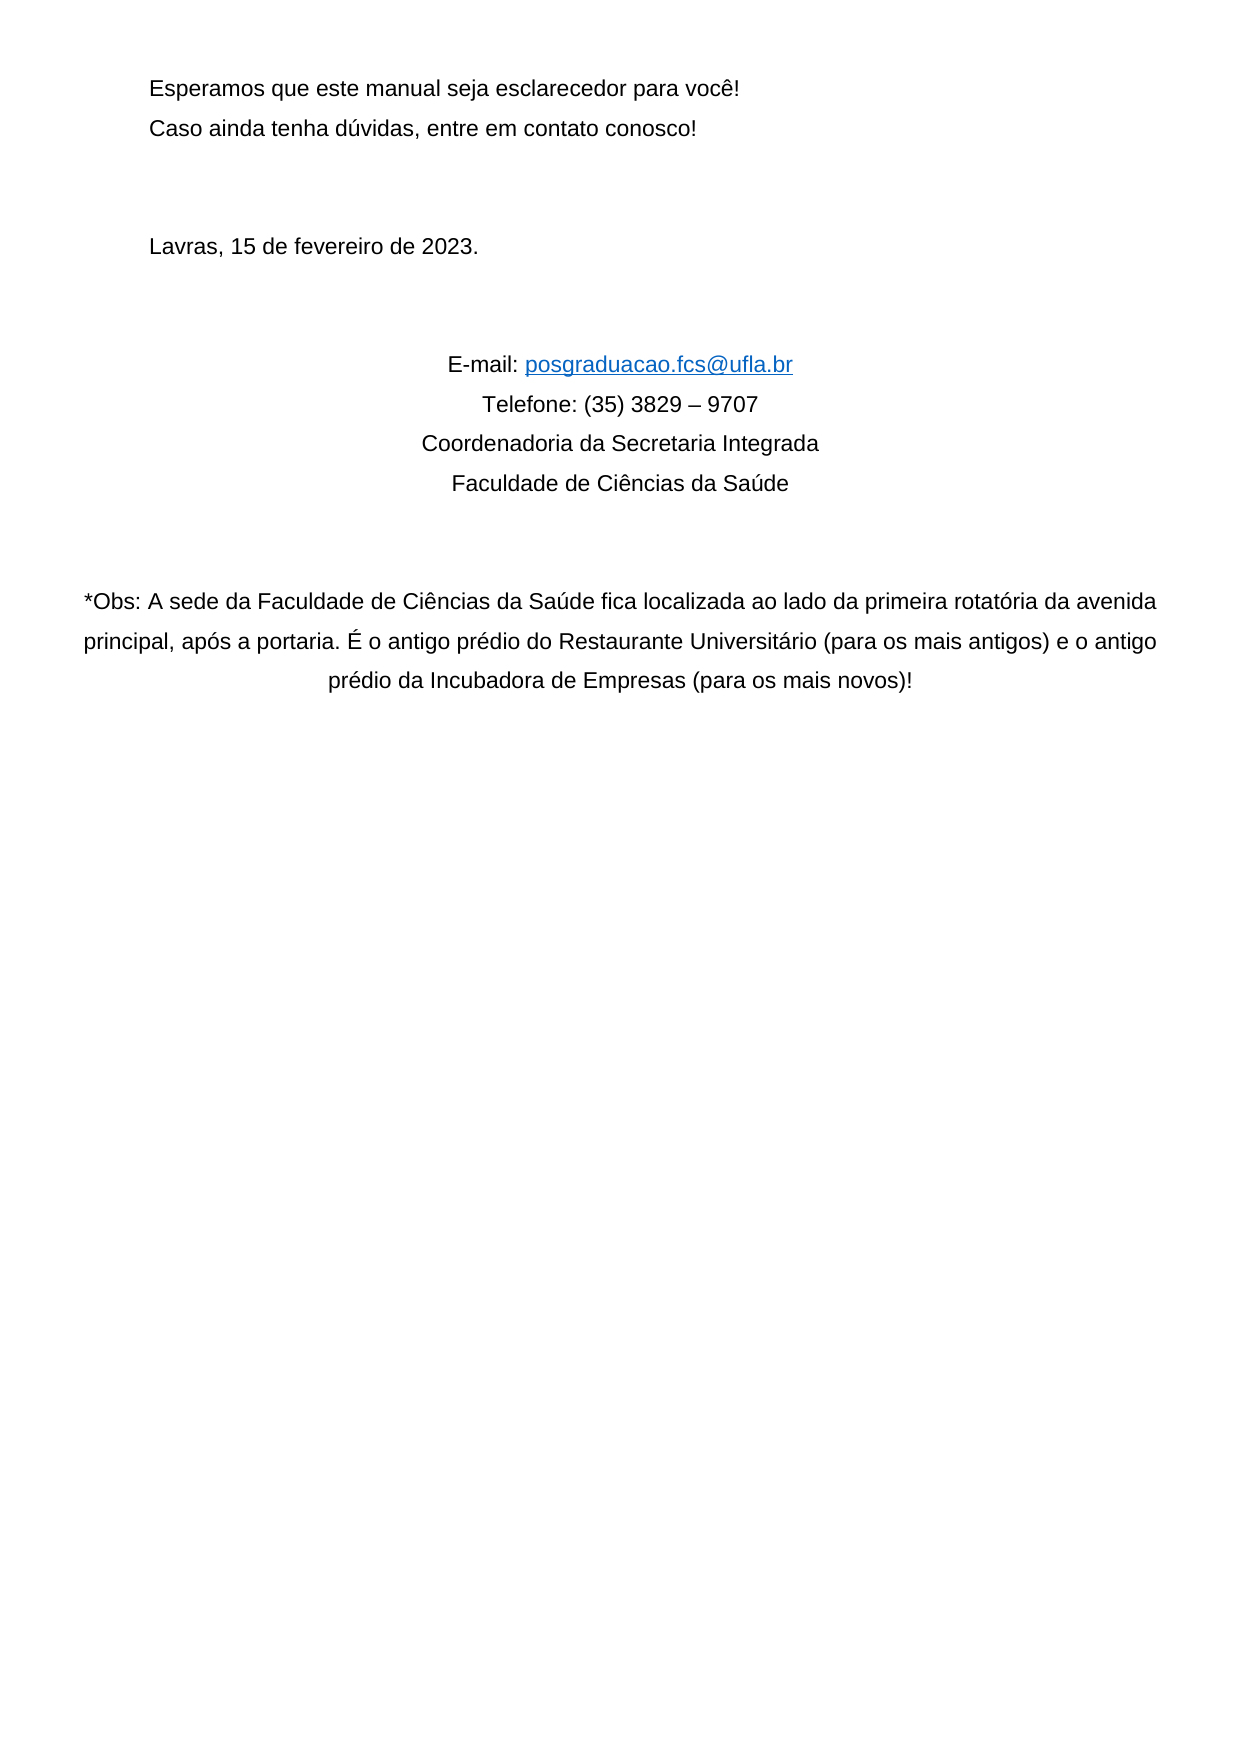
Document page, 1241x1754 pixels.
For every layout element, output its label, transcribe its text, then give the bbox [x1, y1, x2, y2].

text Esperamos que este manual seja esclarecedor para você! [75, 75, 1165, 101]
text E-mail: posgraduacao.fcs@ufla.br [75, 351, 1165, 378]
text Telefone: (35) 3829 – 9707 [75, 391, 1165, 417]
text Caso ainda tenha dúvidas, entre em contato conosco! [75, 114, 1165, 141]
text *Obs: A sede da Faculdade de Ciências da Saúde fica localizada ao lado da primeira rotatória da avenida principal, após a portaria. É o antigo prédio do Restaurante Universitário (para os mais antigos) e o antigo prédio da Incubadora de Empresas (para os mais novos)! [75, 588, 1165, 693]
text Lavras, 15 de fevereiro de 2023. [75, 233, 1165, 259]
text Coordenadoria da Secretaria Integrada [75, 430, 1165, 457]
text Faculdade de Ciências da Saúde [75, 470, 1165, 496]
